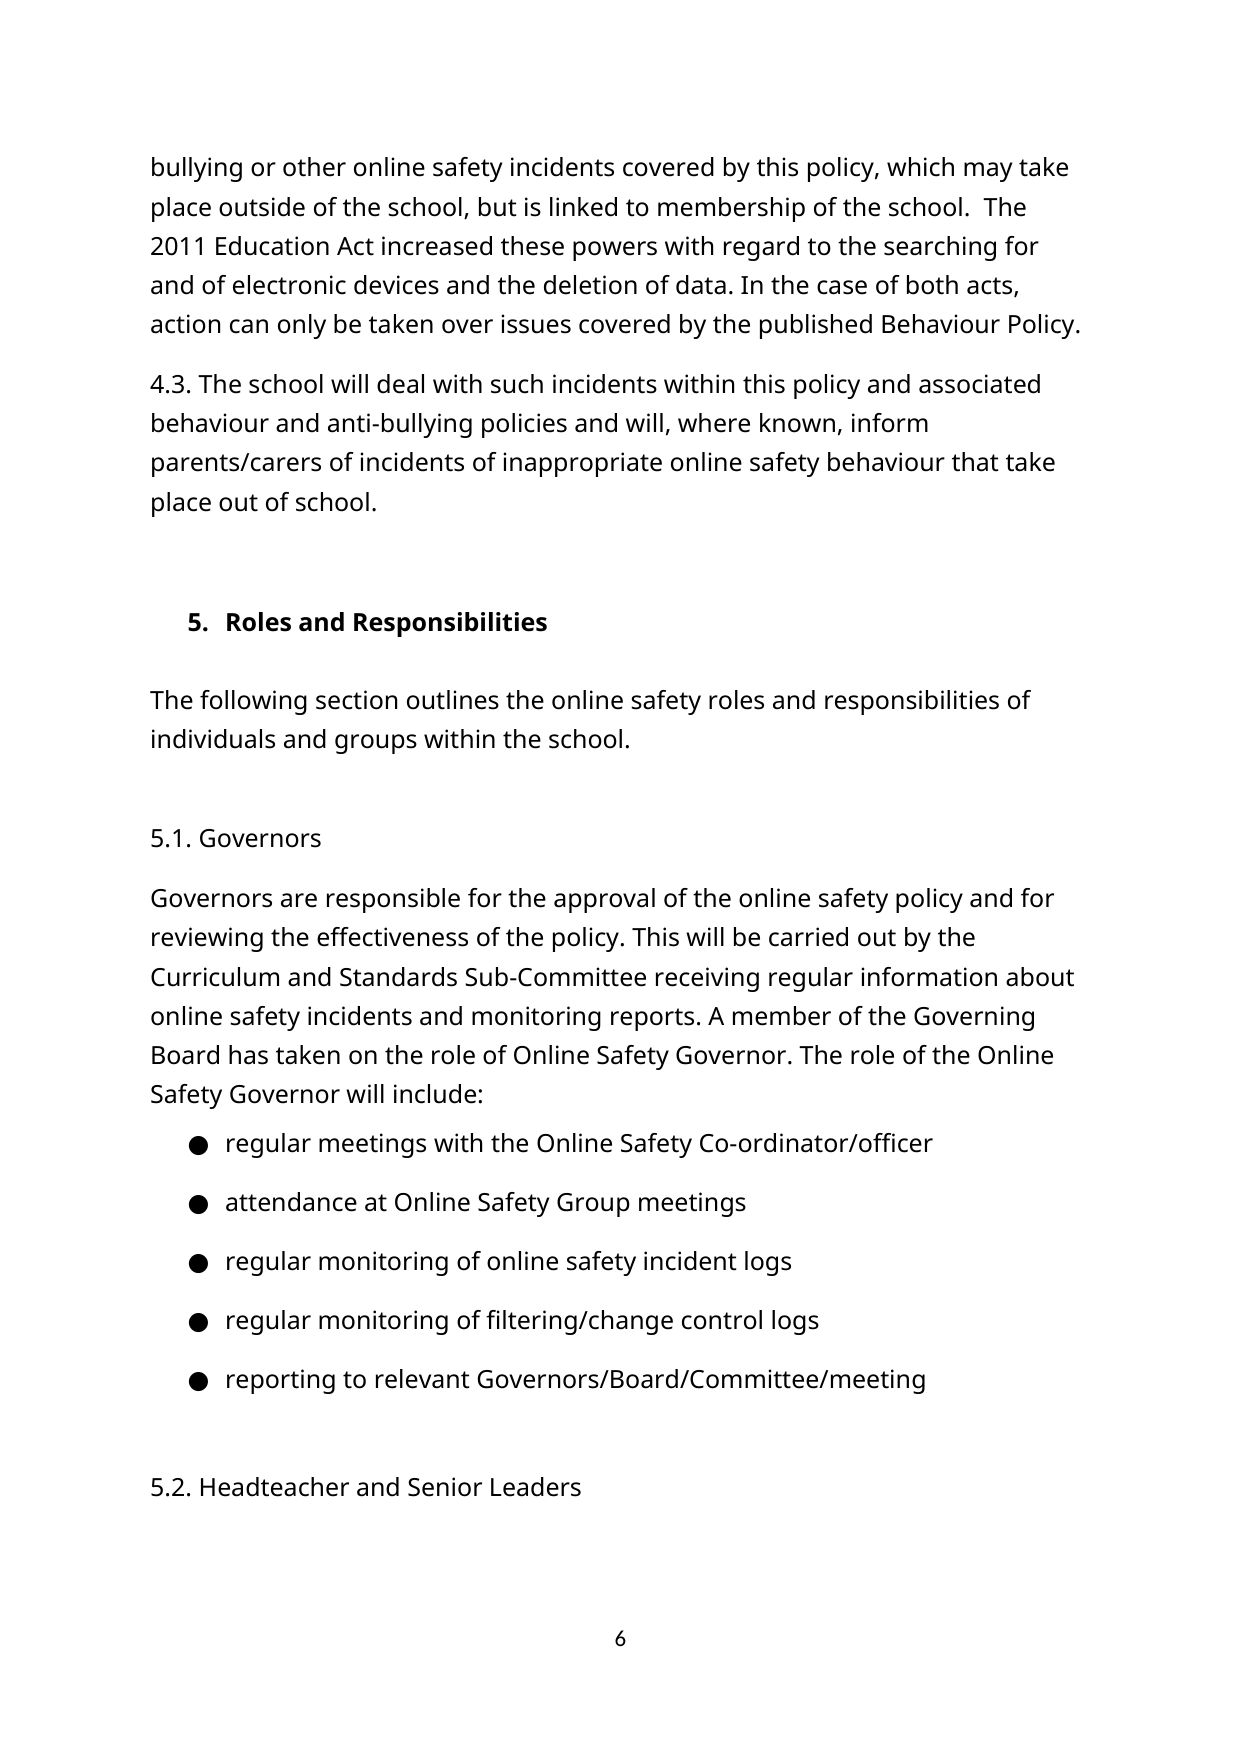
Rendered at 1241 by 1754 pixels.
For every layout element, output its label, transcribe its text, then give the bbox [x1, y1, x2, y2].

text 5.2. Headteacher and Senior Leaders [150, 1470, 1090, 1504]
list Roles and Responsibilities [187, 604, 1090, 638]
text Governors are responsible for the approval of the online safety policy and for reviewing the effectiveness of the policy. This will be carried out by the Curriculum and Standards Sub-Committee receiving regular information about online safety incidents and monitoring reports. A member of the Governing Board has taken on the role of Online Safety Governor. The role of the Online Safety Governor will include: [150, 881, 1090, 1111]
list attendance at Online Safety Group meetings [187, 1175, 1090, 1226]
text 4.3. The school will deal with such incidents within this policy and associated behaviour and anti-bullying policies and will, where known, inform parents/carers of incidents of inappropriate online safety behaviour that take place out of school. [150, 367, 1090, 518]
list regular meetings with the Online Safety Co-ordinator/officer [187, 1116, 1090, 1167]
text 5.1. Governors [150, 821, 1090, 855]
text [150, 150, 1090, 341]
list regular monitoring of filtering/change control logs [187, 1292, 1090, 1344]
list regular monitoring of online safety incident logs [187, 1233, 1090, 1285]
list reporting to relevant Governors/Board/Committee/meeting [187, 1351, 1090, 1402]
text The following section outlines the online safety roles and responsibilities of individuals and groups within the school. [150, 682, 1090, 756]
